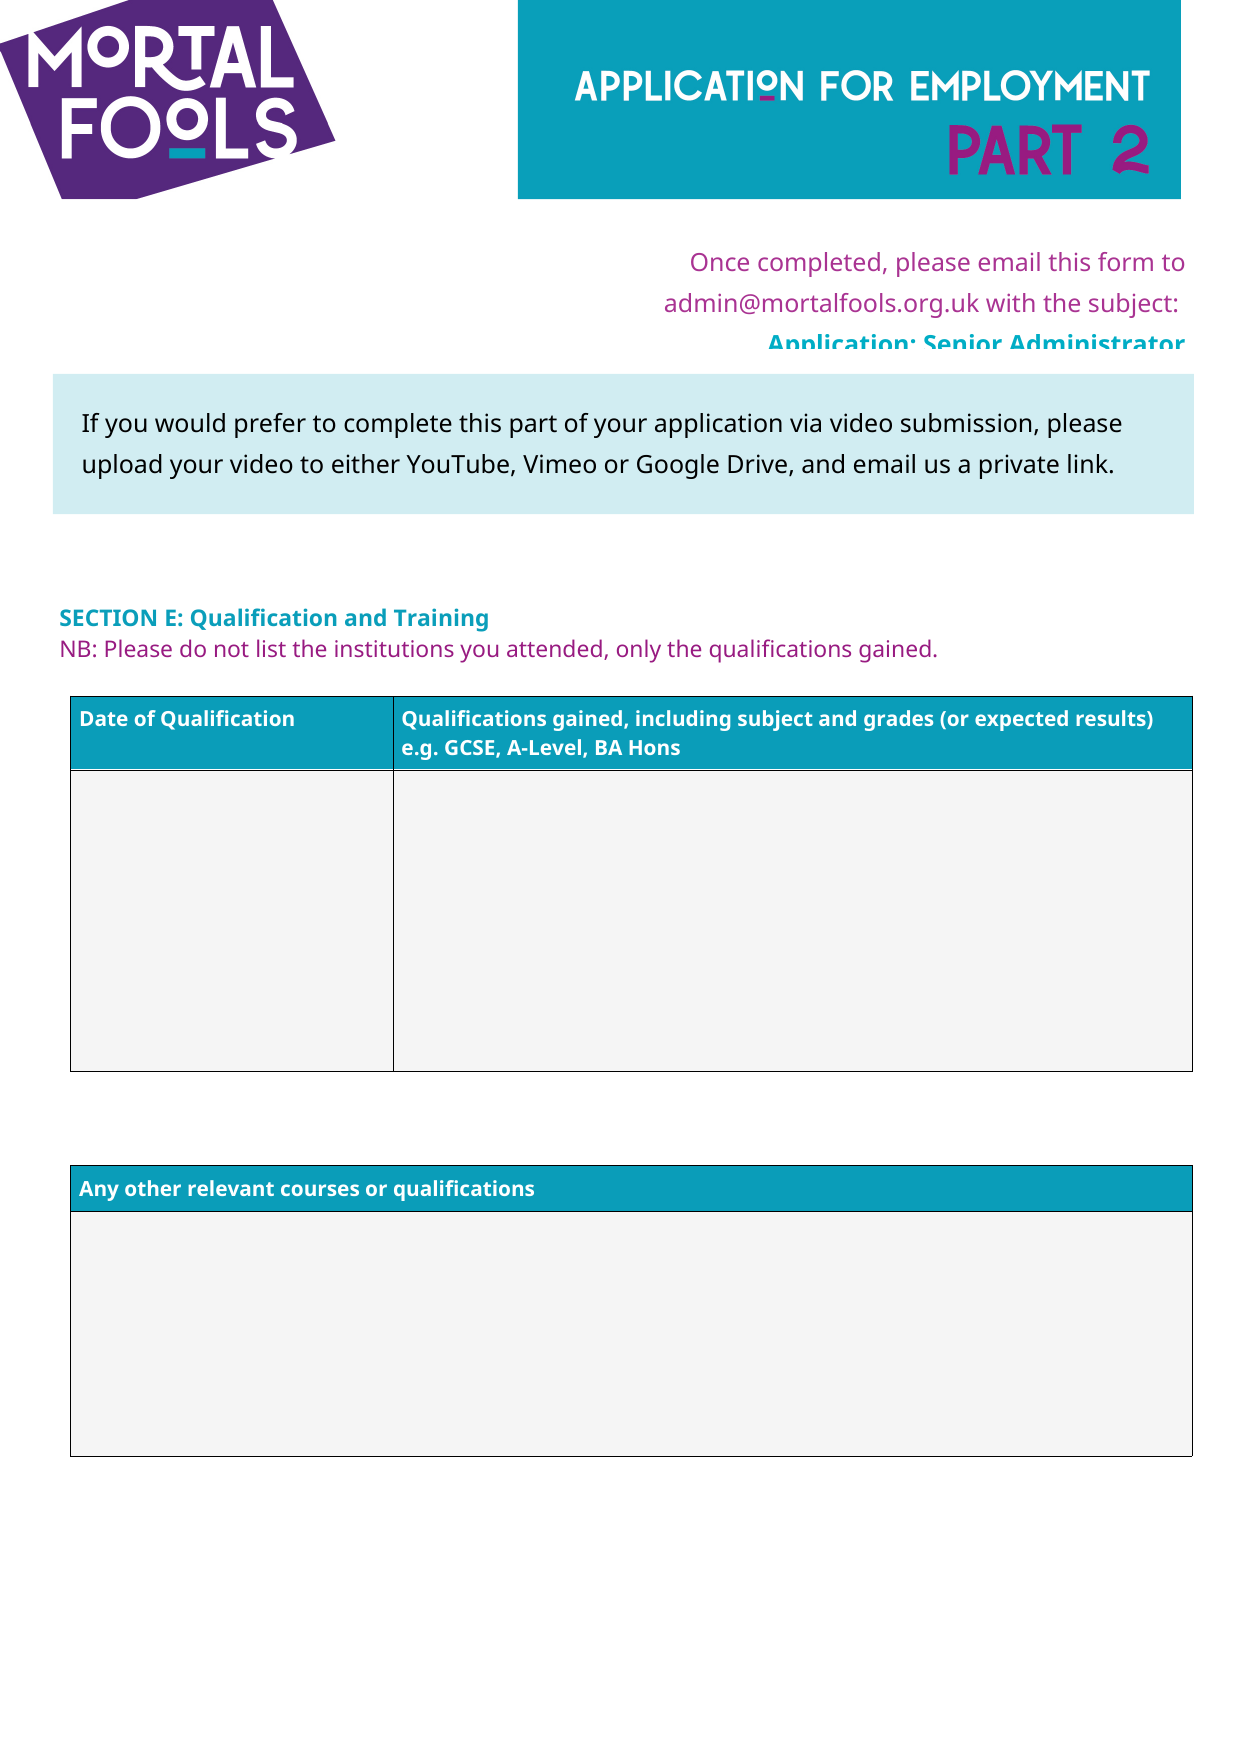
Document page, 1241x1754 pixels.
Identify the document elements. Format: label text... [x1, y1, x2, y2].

table_header Any other relevant courses or qualifications [71, 1166, 1192, 1211]
text SECTION E: Qualification and Training [59, 602, 1181, 633]
picture [0, 0, 1241, 247]
table_header Qualifications gained, including subject and grades (or expected results) e.g. GCSE, A-Level, BA Hons [394, 697, 1192, 769]
table_cell [71, 771, 393, 1071]
text NB: Please do not list the institutions you attended, only the qualifications gained. [59, 633, 1181, 664]
table_header Date of Qualification [71, 697, 393, 769]
table_cell [71, 1212, 1192, 1456]
table_cell [394, 771, 1192, 1071]
